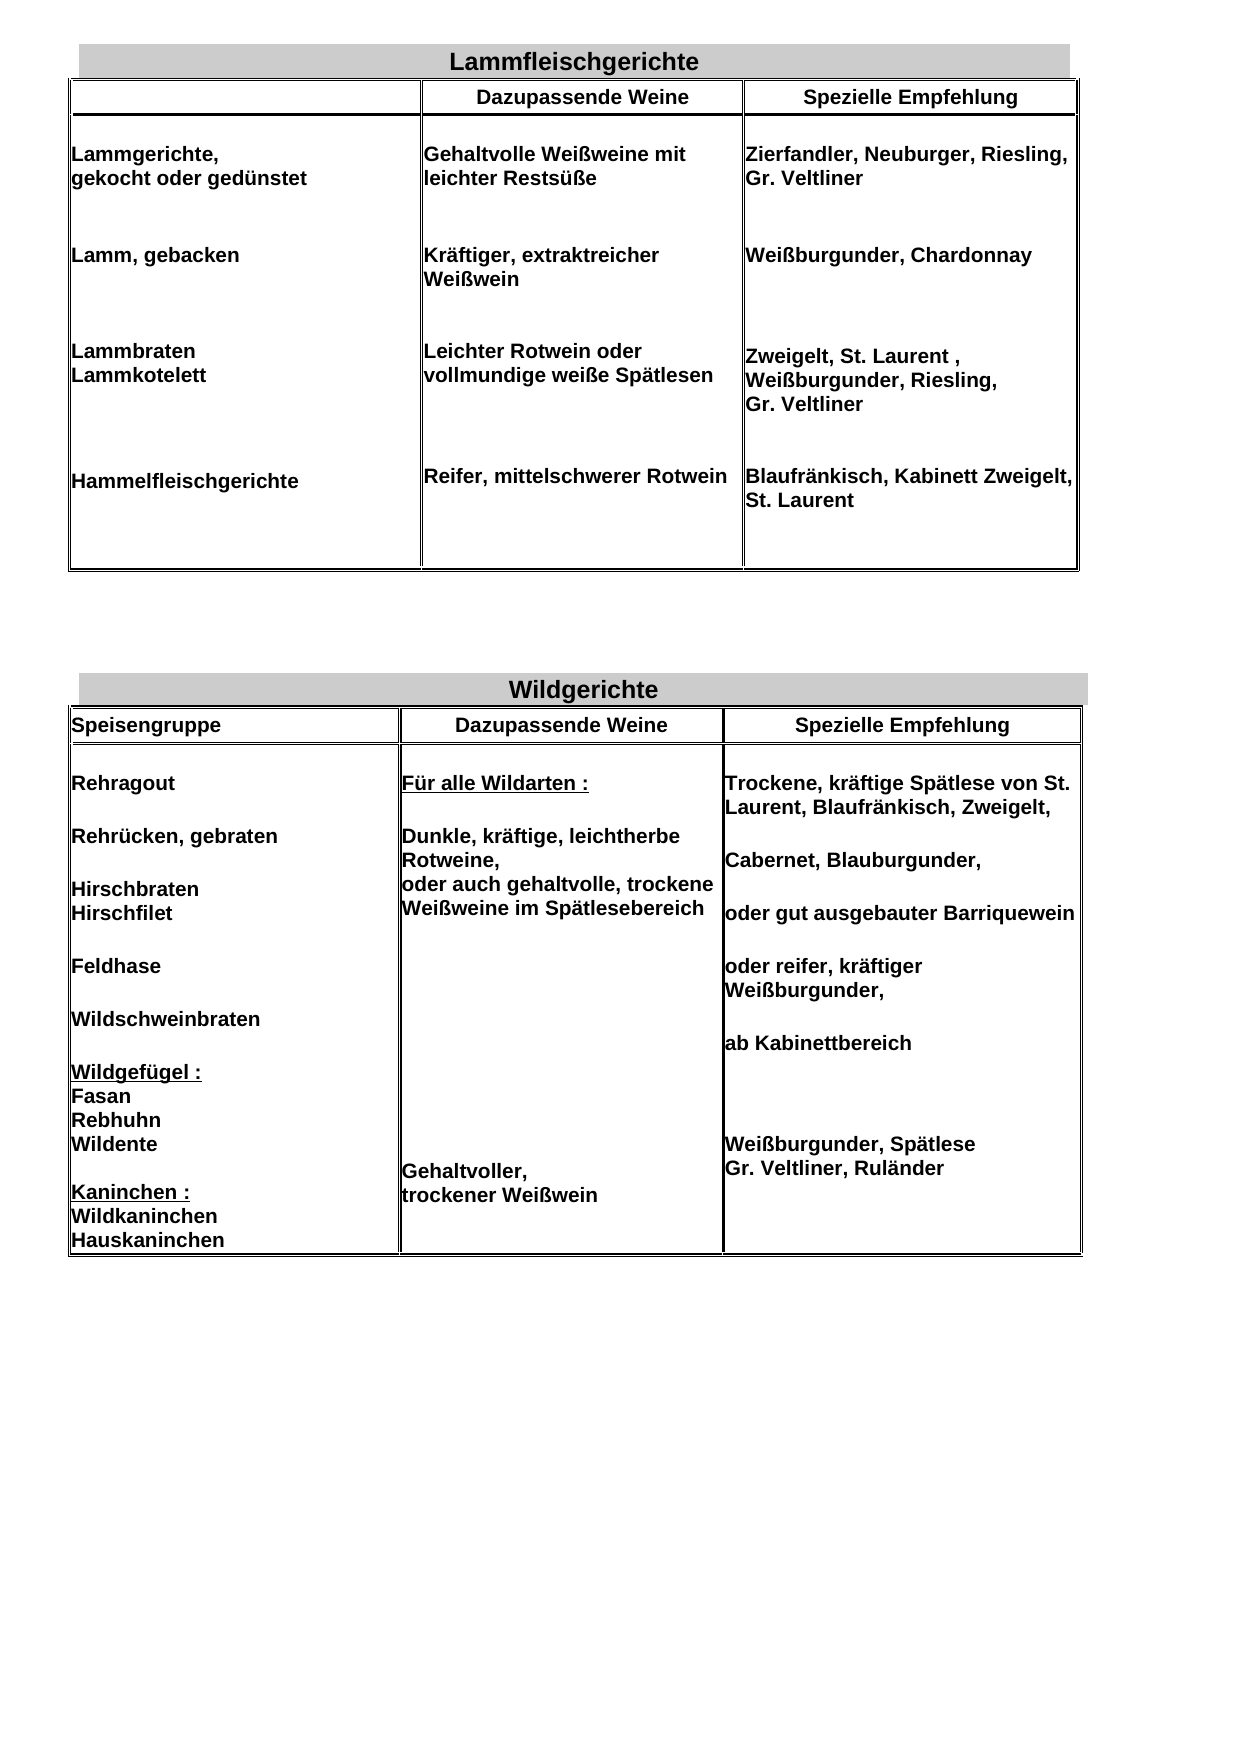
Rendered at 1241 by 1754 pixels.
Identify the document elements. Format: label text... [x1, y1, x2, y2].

table_cell Trockene, kräftige Spätlese von St. Laurent, Blaufränkisch, Zweigelt, Cabernet, Blauburgunder, oder gut ausgebauter Barriquewein oder reifer, kräftiger Weißburgunder, ab Kabinettbereich Weißburgunder, Spätlese Gr. Veltliner, Ruländer [723, 745, 1081, 1253]
table_cell Lammgerichte, gekocht oder gedünstet Lamm, gebacken Lammbraten Lammkotelett Hammelfleischgerichte [69, 113, 422, 568]
table_cell Dazupassende Weine [423, 81, 742, 113]
table_cell Spezielle Empfehlung [744, 78, 1078, 113]
table_cell Gehaltvolle Weißweine mit leichter Restsüße Kräftiger, extraktreicher Weißwein Leichter Rotwein oder vollmundige weiße Spätlesen Reifer, mittelschwerer Rotwein [422, 116, 744, 568]
table_cell Für alle Wildarten : Dunkle, kräftige, leichtherbe Rotweine, oder auch gehaltvolle, trockene Weißweine im Spätlesebereich Gehaltvoller, trockener Weißwein [400, 745, 723, 1253]
table_cell Spezielle Empfehlung [725, 709, 1080, 742]
table_header Wildgerichte [79, 673, 1088, 705]
table_cell Dazupassende Weine [402, 709, 722, 742]
table_cell Rehragout Rehrücken, gebraten Hirschbraten Hirschfilet Feldhase Wildschweinbraten Wildgefügel : Fasan Rebhuhn Wildente Kaninchen : Wildkaninchen Hauskaninchen [69, 742, 400, 1253]
table_cell Speisengruppe [69, 705, 398, 742]
table_header Lammfleischgerichte [79, 44, 1070, 78]
table_cell [69, 78, 422, 113]
table_cell Zierfandler, Neuburger, Riesling, Gr. Veltliner Weißburgunder, Chardonnay Zweigelt, St. Laurent , Weißburgunder, Riesling, Gr. Veltliner Blaufränkisch, Kabinett Zweigelt, St. Laurent [744, 113, 1078, 568]
